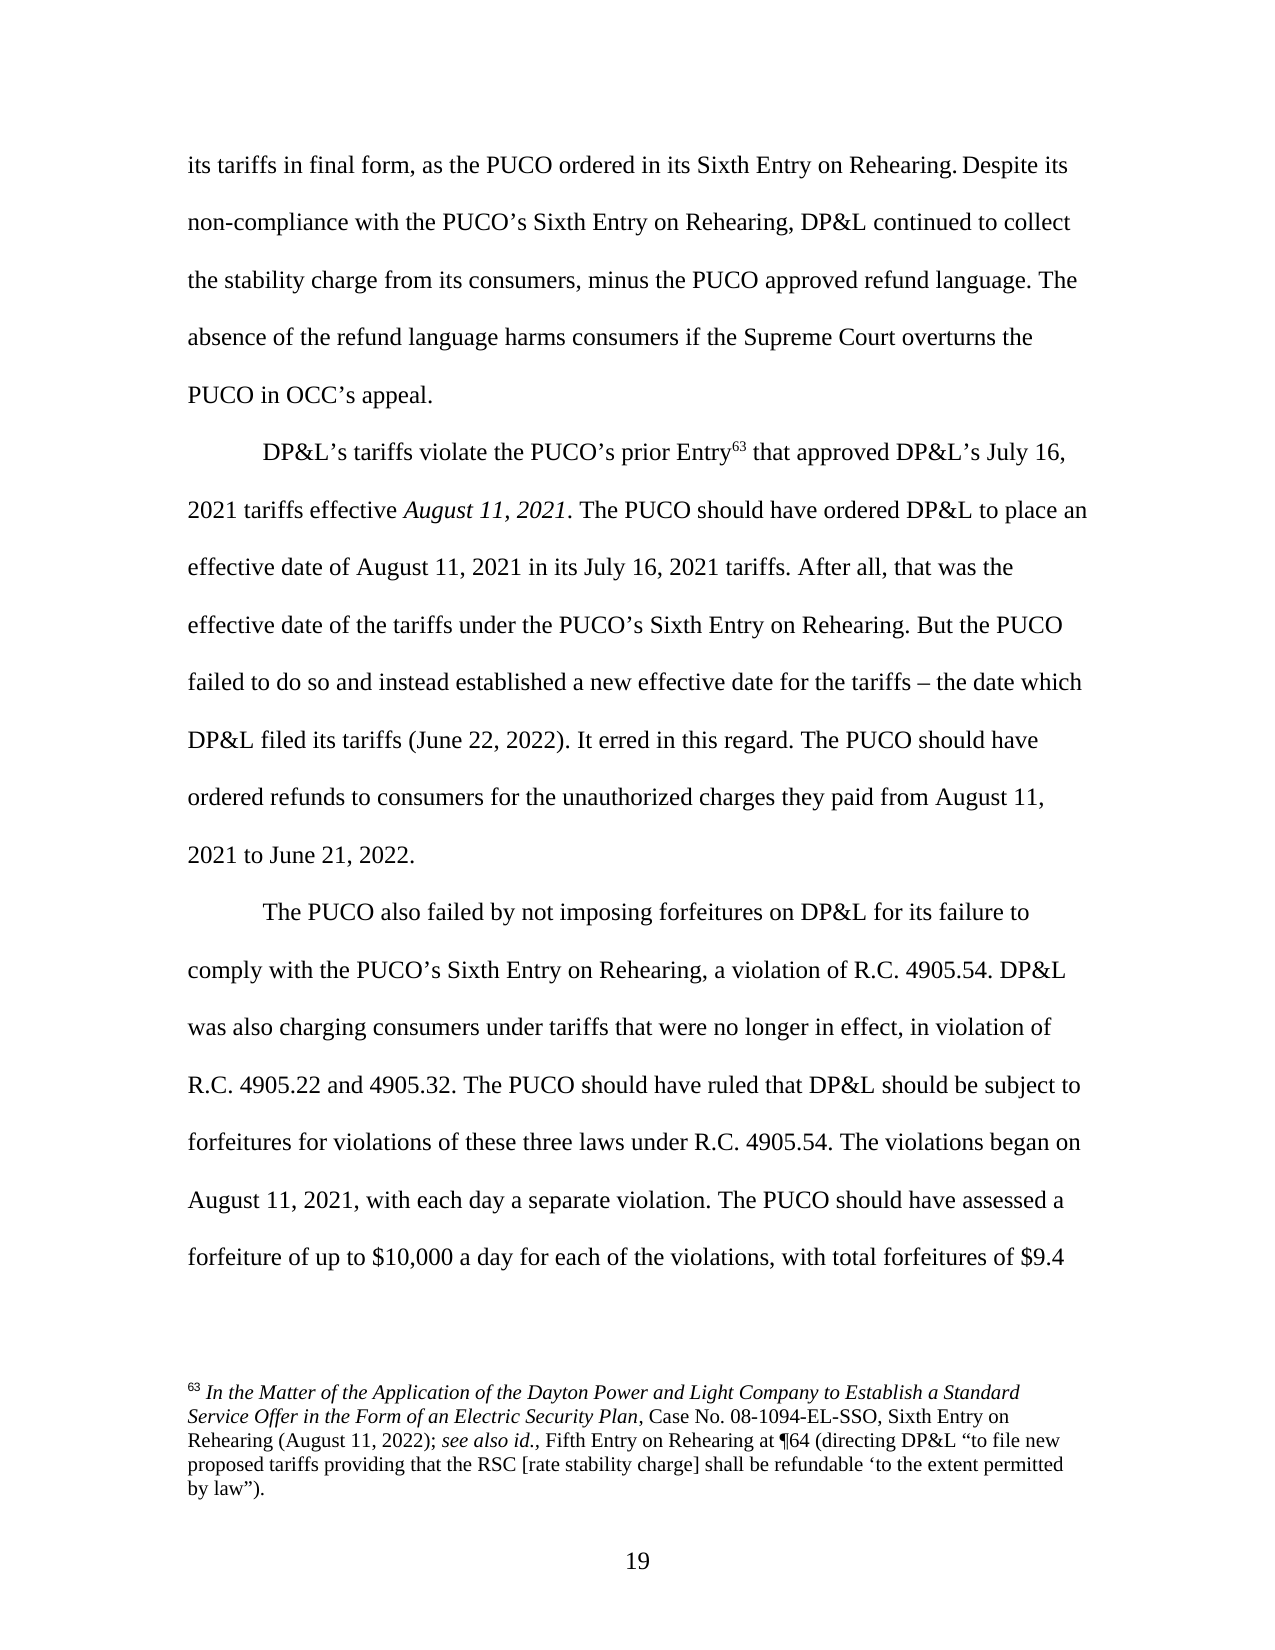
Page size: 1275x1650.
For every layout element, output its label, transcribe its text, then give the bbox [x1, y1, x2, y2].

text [187, 897, 1087, 1271]
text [187, 150, 1087, 409]
text DP&L’s tariffs violate the PUCO’s prior Entry that approved DP&L’s July 16, 2021 tariffs effective August 11, 2021. The PUCO should have ordered DP&L to place an effective date of August 11, 2021 in its July 16, 2021 tariffs. After all, that was the effective date of the tariffs under the PUCO’s Sixth Entry on Rehearing. But the PUCO failed to do so and instead established a new effective date for the tariffs – the date which DP&L filed its tariffs (June 22, 2022). It erred in this regard. The PUCO should have ordered refunds to consumers for the unauthorized charges they paid from August 11, 2021 to June 21, 2022. [187, 437, 1087, 869]
